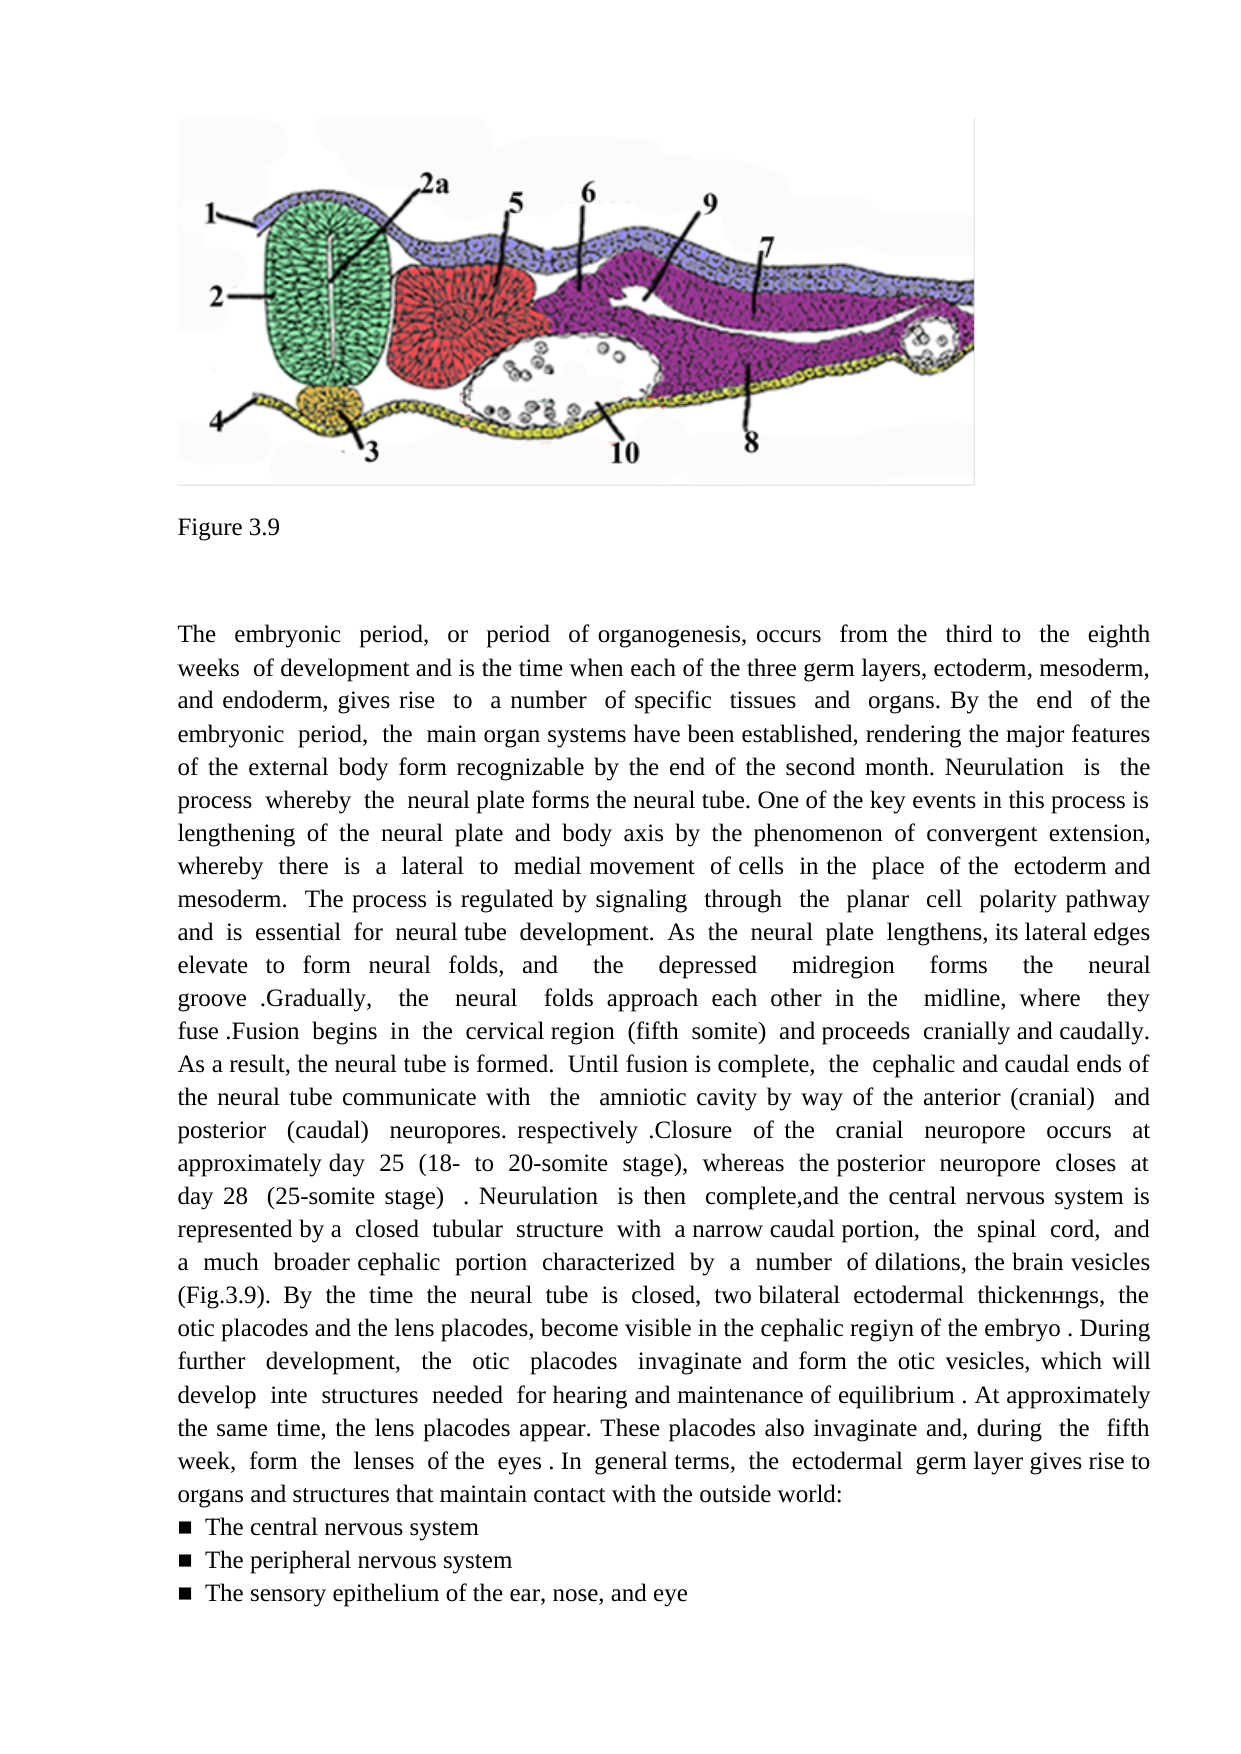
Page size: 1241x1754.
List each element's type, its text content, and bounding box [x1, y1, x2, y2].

text The embryonic period, or period of organogenesis, occurs from the third to the eighth weeks of development and is the time when each of the three germ layers, ectoderm, mesoderm, and endoderm, gives rise to a number of specific tissues and organs. By the end of the embryonic period, the main organ systems have been established, rendering the major features of the external body form recognizable by the end of the second month. Neurulation is the process whereby the neural plate forms the neural tube. One of the key events in this process is lengthening of the neural plate and body axis by the phenomenon of convergent extension, whereby there is a lateral to medial movement of cells in the plaсe of the ectoderm and mesoderm. The process is regulated by signaling through the planar cell polarity pathway and is essential for neural tube development. As the neural plate lengthens, its lateral edges elevate to form neural folds, and the depressed midregion forms the neural groove .Gradually, the neural folds approach each other in the midline, where they fuse .Fusion begins in the cervical region (fifth somite) and proceeds cranially and caudally. As a result, the neural tube is formed. Until fusion is complete, the cephalic and caudal ends of the neural tube communicate with the amniotic cavity by way of the anterior (cranial) and posterior (caudal) neuropores. respectively .Closure of the cranial neuropore occurs at approximately day 25 (18- to 20-somite stage), whereas the posterior neuropore closes at day 28 (25-somite stage) . Neurulation is then complete,and the central nervous system is represented by a closed tubular structure with a narrow caudal portion, the spinal cord, and a much broader cephalic portion characterized by a number of dilations, the brain vesicles (Fig.3.9). By the time the neural tube is closed, two bilateral ectodermal thickenнngs, the otic placodes and the lens placodes, become visible in the cephalic regiуn of the embryo . During further development, the otic placodes invaginate and form the otic vesicles, which will develop inte structures needed for hearing and maintenance of equilibrium . At approximately the same time, the lens placodes appear. These placodes also invaginate and, during the fifth week, form the lenses of the eyes . In general terms, the ectodermal germ layer gives rise to organs and structures that maintain contact with the outside world: [177, 619, 1152, 1507]
text Figure 3.9 [177, 512, 1152, 541]
text ■ The peripheral nervous system [177, 1545, 1152, 1573]
text ■ The sensory epithelium of the ear, nose, and eye [177, 1578, 1152, 1607]
text ■ The central nervous system [177, 1512, 1152, 1541]
picture [177, 118, 976, 487]
